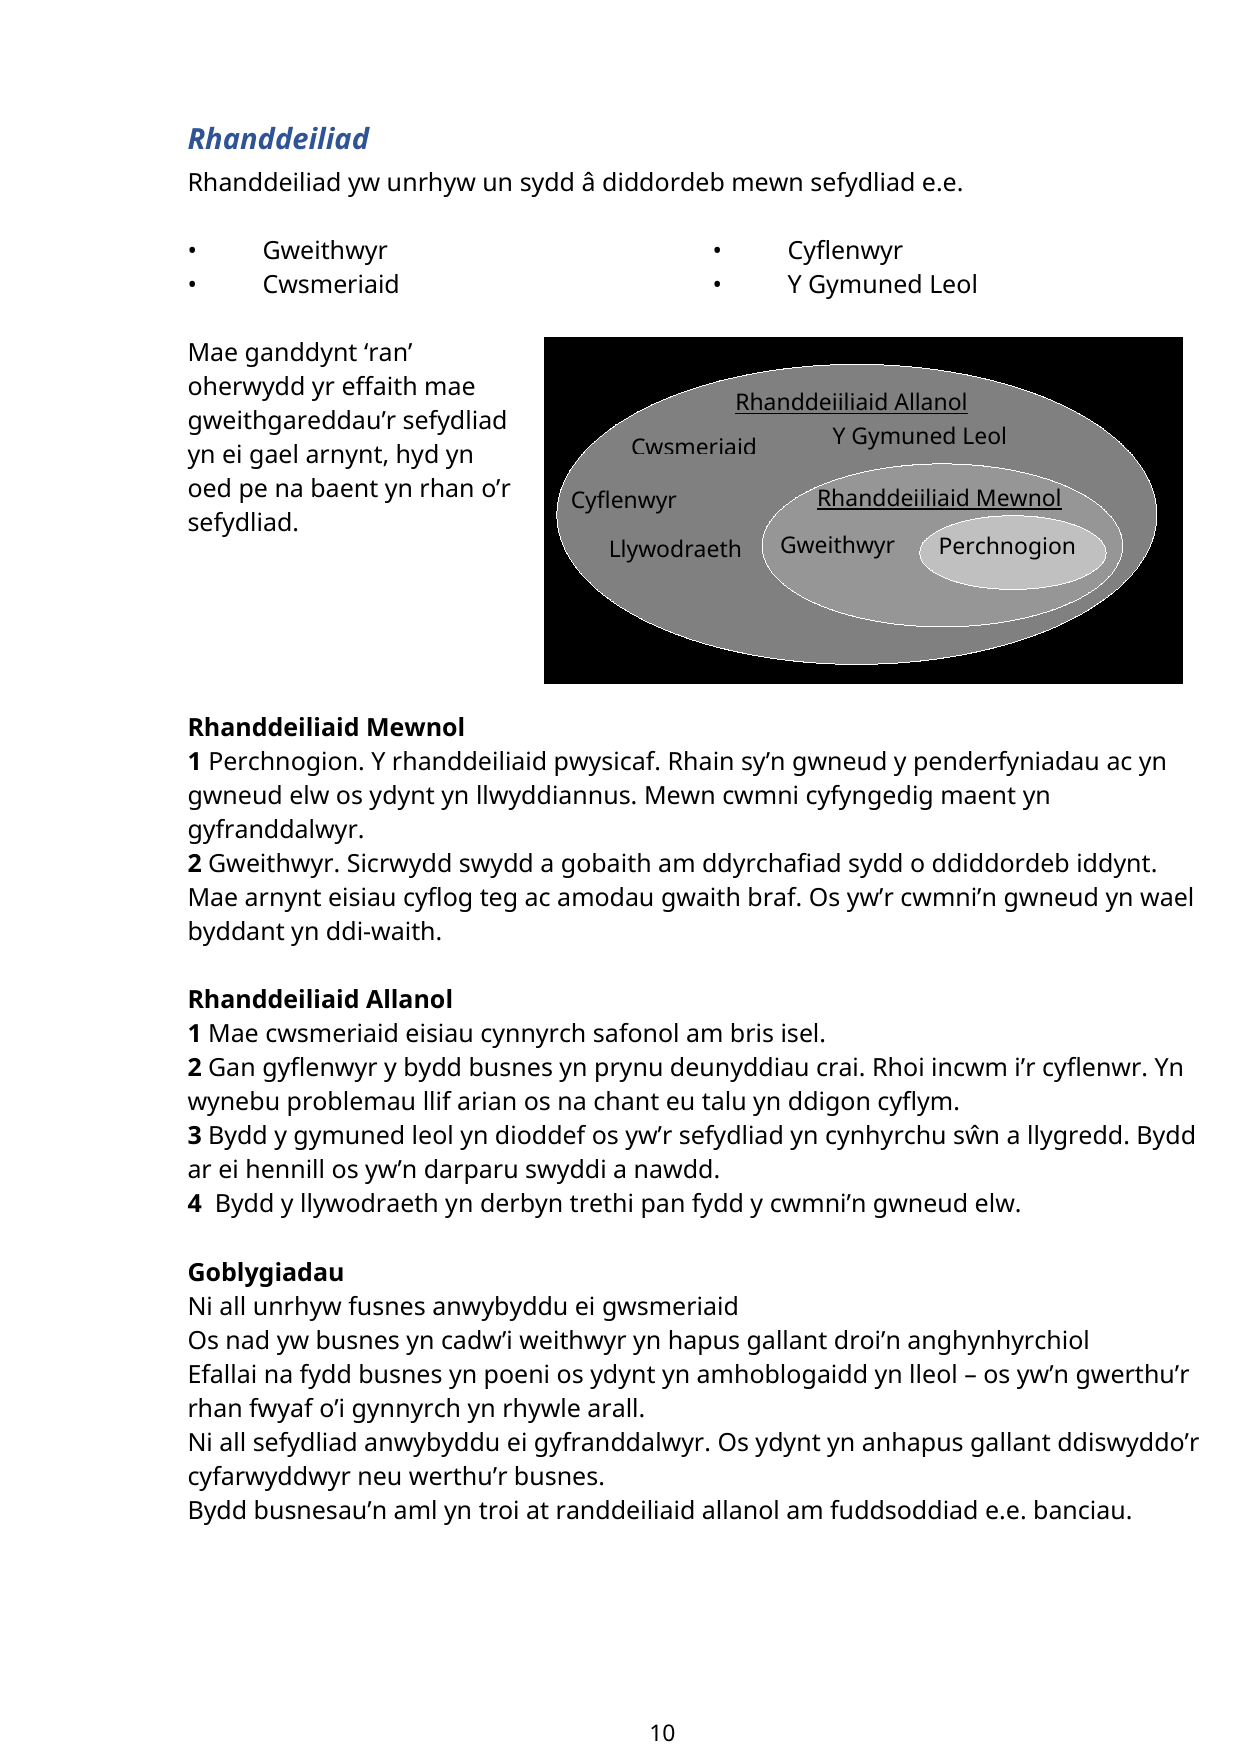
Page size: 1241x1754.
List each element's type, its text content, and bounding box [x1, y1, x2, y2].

text Goblygiadau [187, 1254, 1212, 1288]
text 3 Bydd y gymuned leol yn dioddef os yw’r sefydliad yn cynhyrchu sŵn a llygredd. Bydd ar ei hennill os yw’n darparu swyddi a nawdd. [187, 1118, 1212, 1186]
text Rhanddeiliaid Allanol [187, 982, 1212, 1016]
text 4 Bydd y llywodraeth yn derbyn trethi pan fydd y cwmni’n gwneud elw. [187, 1186, 1212, 1220]
subtitle Rhanddeiliad [187, 118, 1137, 158]
text Ni all sefydliad anwybyddu ei gyfranddalwyr. Os ydynt yn anhapus gallant ddiswyddo’r cyfarwyddwyr neu werthu’r busnes. [187, 1424, 1212, 1493]
text 2 Gan gyflenwyr y bydd busnes yn prynu deunyddiau crai. Rhoi incwm i’r cyflenwr. Yn wynebu problemau llif arian os na chant eu talu yn ddigon cyflym. [187, 1050, 1212, 1118]
text • Cwsmeriaid • Y Gymuned Leol [187, 266, 1137, 300]
text Os nad yw busnes yn cadw’i weithwyr yn hapus gallant droi’n anghynhyrchiol [187, 1322, 1212, 1356]
text Rhanddeiliad yw unrhyw un sydd â diddordeb mewn sefydliad e.e. [187, 164, 1137, 198]
text Efallai na fydd busnes yn poeni os ydynt yn amhoblogaidd yn lleol – os yw’n gwerthu’r rhan fwyaf o’i gynnyrch yn rhywle arall. [187, 1356, 1212, 1424]
text Mae ganddynt ‘ran’ oherwydd yr effaith mae gweithgareddau’r sefydliad yn ei gael arnynt, hyd yn oed pe na baent yn rhan o’r sefydliad. [187, 334, 512, 539]
text Ni all unrhyw fusnes anwybyddu ei gwsmeriaid [187, 1288, 1212, 1322]
text 2 Gweithwyr. Sicrwydd swydd a gobaith am ddyrchafiad sydd o ddiddordeb iddynt. Mae arnynt eisiau cyflog teg ac amodau gwaith braf. Os yw’r cwmni’n gwneud yn wael byddant yn ddi-waith. [187, 845, 1212, 948]
text 1 Perchnogion. Y rhanddeiliaid pwysicaf. Rhain sy’n gwneud y penderfyniadau ac yn gwneud elw os ydynt yn llwyddiannus. Mewn cwmni cyfyngedig maent yn gyfranddalwyr. [187, 743, 1212, 845]
text 1 Mae cwsmeriaid eisiau cynnyrch safonol am bris isel. [187, 1016, 1212, 1050]
text Bydd busnesau’n aml yn troi at randdeiliaid allanol am fuddsoddiad e.e. banciau. [187, 1493, 1212, 1527]
text • Gweithwyr • Cyflenwyr [187, 232, 1137, 266]
text Rhanddeiliaid Mewnol [187, 709, 512, 743]
